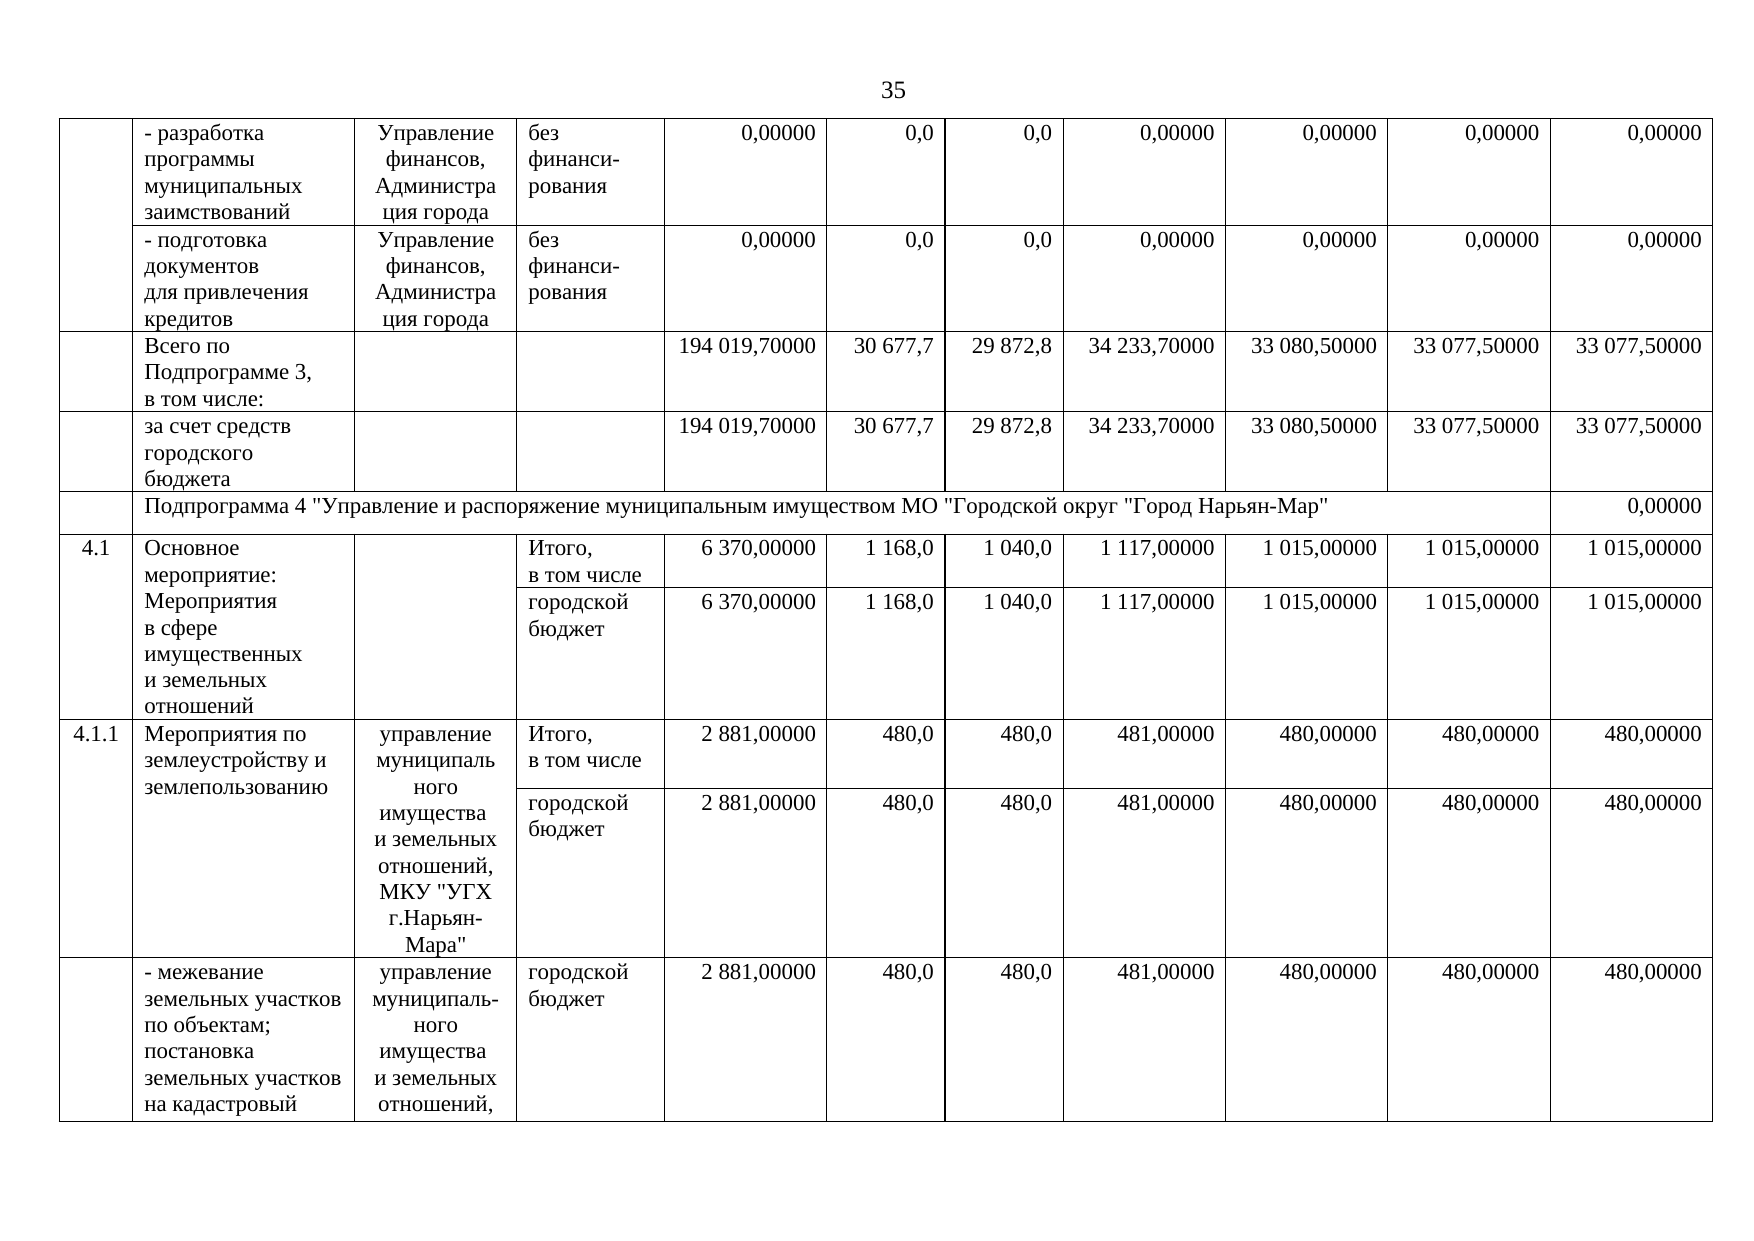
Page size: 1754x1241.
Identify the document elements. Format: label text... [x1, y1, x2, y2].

table_cell 0,00000 [1064, 226, 1225, 331]
table_cell городской бюджет [517, 789, 664, 957]
table_cell 480,0 [946, 958, 1063, 1121]
table_cell 480,00000 [1226, 789, 1387, 957]
table_cell 0,0 [827, 226, 944, 331]
table_cell 33 077,50000 [1388, 412, 1550, 491]
table_cell 0,00000 [1064, 119, 1225, 224]
table_cell 480,0 [946, 789, 1063, 957]
table_cell 480,0 [827, 958, 944, 1121]
table_cell [517, 332, 664, 411]
table_cell Подпрограмма 4 "Управление и распоряжение муниципальным имуществом МО "Городской округ "Город Нарьян-Мар" [133, 492, 1550, 533]
table_cell - разработка программы муниципальных заимствований [133, 119, 354, 224]
table_cell 0,00000 [665, 226, 826, 331]
table_cell 1 015,00000 [1551, 535, 1712, 587]
table_cell 480,00000 [1388, 958, 1550, 1121]
table_cell [355, 535, 516, 719]
table_cell без финанси-рования [517, 119, 664, 224]
table_cell 481,00000 [1064, 789, 1225, 957]
table_cell Всего по Подпрограмме 3, в том числе: [133, 332, 354, 411]
table_cell 33 080,50000 [1226, 412, 1387, 491]
table_cell 1 015,00000 [1226, 588, 1387, 719]
table_cell 2 881,00000 [665, 720, 826, 788]
table_cell Итого, в том числе [517, 720, 664, 788]
table_cell 0,00000 [1551, 226, 1712, 331]
table_cell 480,00000 [1551, 958, 1712, 1121]
table_cell 480,00000 [1551, 720, 1712, 788]
table_cell [60, 412, 132, 491]
table_cell 0,00000 [1551, 119, 1712, 224]
table_cell 33 077,50000 [1551, 332, 1712, 411]
table_cell 480,00000 [1226, 720, 1387, 788]
table_cell 1 117,00000 [1064, 535, 1225, 587]
table_cell 1 168,0 [827, 535, 944, 587]
table_cell 33 080,50000 [1226, 332, 1387, 411]
table_cell 0,00000 [1226, 226, 1387, 331]
table_cell 30 677,7 [827, 332, 944, 411]
table_cell 2 881,00000 [665, 958, 826, 1121]
table_cell 0,0 [827, 119, 944, 224]
table_cell Итого, в том числе [517, 535, 664, 587]
table_cell городской бюджет [517, 588, 664, 719]
table_cell 33 077,50000 [1388, 332, 1550, 411]
table_cell 29 872,8 [946, 412, 1063, 491]
table_cell [517, 412, 664, 491]
table_cell 2 881,00000 [665, 789, 826, 957]
table_cell 0,00000 [1551, 492, 1712, 533]
table_cell 480,00000 [1388, 789, 1550, 957]
table_cell 481,00000 [1064, 720, 1225, 788]
table_cell Основное мероприятие: Мероприятия в сфере имущественных и земельных отношений [133, 535, 354, 719]
table_cell 0,00000 [1388, 226, 1550, 331]
table_cell за счет средств городского бюджета [133, 412, 354, 491]
table_cell 1 117,00000 [1064, 588, 1225, 719]
table_cell 6 370,00000 [665, 535, 826, 587]
table_cell 194 019,70000 [665, 332, 826, 411]
table_cell [355, 332, 516, 411]
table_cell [355, 958, 516, 1121]
table_cell 1 040,0 [946, 588, 1063, 719]
table_cell 480,0 [827, 720, 944, 788]
table_cell 0,0 [946, 119, 1063, 224]
table_cell 29 872,8 [946, 332, 1063, 411]
table_cell 34 233,70000 [1064, 332, 1225, 411]
table_cell 480,0 [946, 720, 1063, 788]
table_cell городской бюджет [517, 958, 664, 1121]
table_cell - подготовка документов для привлечения кредитов [133, 226, 354, 331]
table_cell управление муниципаль ного имущества и земельных отношений, МКУ "УГХ г.Нарьян-Мара" [355, 720, 516, 957]
table_cell 33 077,50000 [1551, 412, 1712, 491]
table_cell [60, 492, 132, 533]
table_cell 481,00000 [1064, 958, 1225, 1121]
table_cell 4.1 [60, 535, 132, 719]
table_cell 0,00000 [665, 119, 826, 224]
table_cell Управление финансов, Администра ция города [355, 119, 516, 224]
table_cell 480,00000 [1551, 789, 1712, 957]
table_cell 1 040,0 [946, 535, 1063, 587]
table_cell 480,00000 [1226, 958, 1387, 1121]
table_cell 4.1.1 [60, 720, 132, 957]
table_cell 1 015,00000 [1388, 588, 1550, 719]
table_cell 194 019,70000 [665, 412, 826, 491]
table_cell 0,00000 [1388, 119, 1550, 224]
table_cell 1 015,00000 [1388, 535, 1550, 587]
table_cell 1 168,0 [827, 588, 944, 719]
table_cell 480,00000 [1388, 720, 1550, 788]
table_cell 0,0 [946, 226, 1063, 331]
table_cell Управление финансов, Администра ция города [355, 226, 516, 331]
table_cell 1 015,00000 [1551, 588, 1712, 719]
table_cell 6 370,00000 [665, 588, 826, 719]
table_cell [60, 958, 132, 1121]
table_cell без финанси-рования [517, 226, 664, 331]
table_cell [60, 332, 132, 411]
table_cell 0,00000 [1226, 119, 1387, 224]
table_cell 34 233,70000 [1064, 412, 1225, 491]
table_cell Мероприятия по землеустройству и землепользованию [133, 720, 354, 957]
table_cell 480,0 [827, 789, 944, 957]
table_cell [355, 412, 516, 491]
table_cell 30 677,7 [827, 412, 944, 491]
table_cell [133, 958, 354, 1121]
table_cell 1 015,00000 [1226, 535, 1387, 587]
